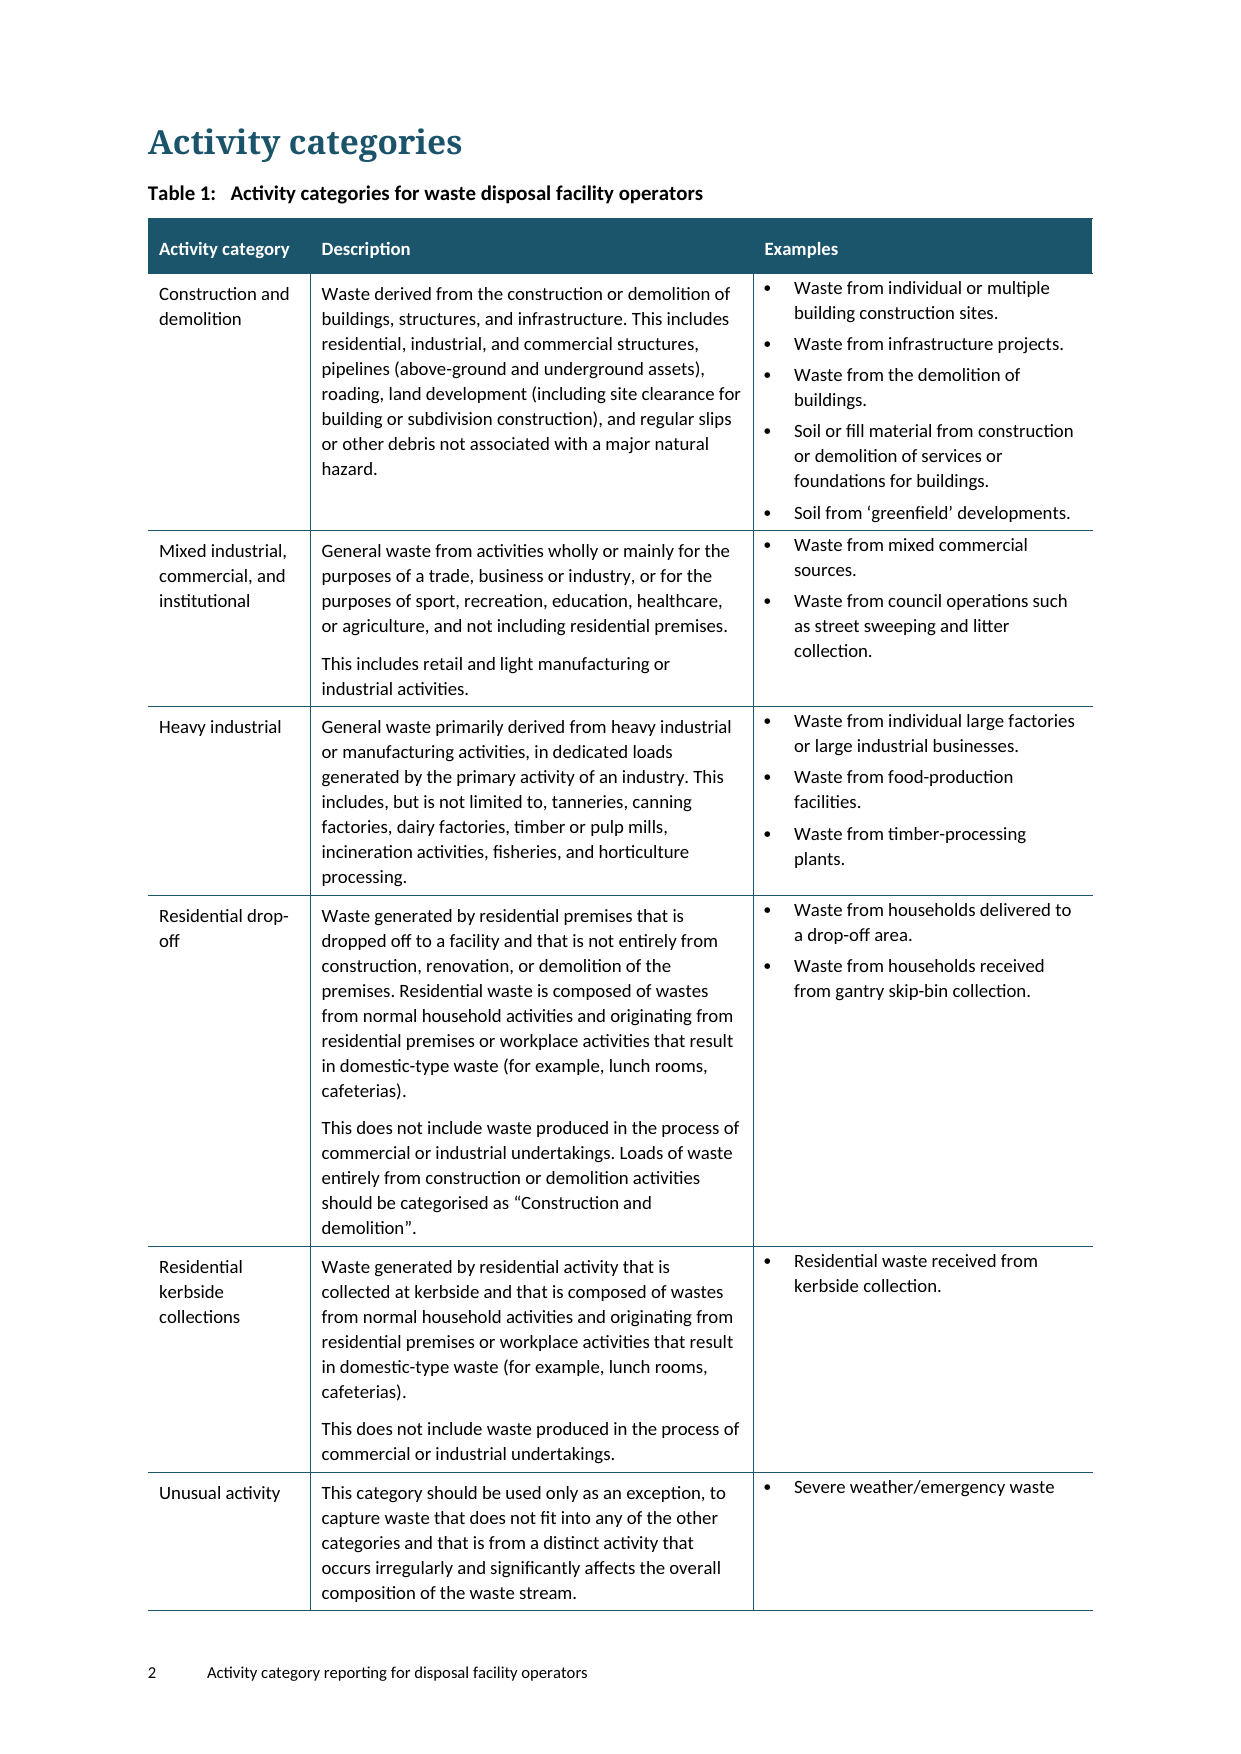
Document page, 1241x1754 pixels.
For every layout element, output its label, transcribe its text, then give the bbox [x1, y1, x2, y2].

table_cell Construction and demolition [148, 274, 310, 530]
table_header Description [310, 219, 753, 273]
table_cell Residential kerbside collections [148, 1247, 310, 1472]
table_cell Residential waste received from kerbside collection. [754, 1247, 1092, 1472]
table_cell Heavy industrial [148, 707, 310, 895]
table_header Activity category [148, 219, 310, 273]
subtitle Activity categories [148, 118, 1092, 164]
table_cell Residential drop-off [148, 896, 310, 1246]
table_cell Waste from households delivered to a drop-off area. Waste from households received from gantry skip-bin collection. [754, 896, 1092, 1246]
table_cell General waste primarily derived from heavy industrial or manufacturing activities, in dedicated loads generated by the primary activity of an industry. This includes, but is not limited to, tanneries, canning factories, dairy factories, timber or pulp mills, incineration activities, fisheries, and horticulture processing. [311, 707, 753, 895]
table_cell General waste from activities wholly or mainly for the purposes of a trade, business or industry, or for the purposes of sport, recreation, education, healthcare, or agriculture, and not including residential premises. This includes retail and light manufacturing or industrial activities. [311, 531, 753, 706]
table_cell Waste generated by residential activity that is collected at kerbside and that is composed of wastes from normal household activities and originating from residential premises or workplace activities that result in domestic-type waste (for example, lunch rooms, cafeterias). This does not include waste produced in the process of commercial or industrial undertakings. [311, 1247, 753, 1472]
table_cell Waste from individual or multiple building construction sites. Waste from infrastructure projects. Waste from the demolition of buildings. Soil or fill material from construction or demolition of services or foundations for buildings. Soil from ‘greenfield’ developments. [754, 274, 1092, 530]
table_cell Waste generated by residential premises that is dropped off to a facility and that is not entirely from construction, renovation, or demolition of the premises. Residential waste is composed of wastes from normal household activities and originating from residential premises or workplace activities that result in domestic-type waste (for example, lunch rooms, cafeterias). This does not include waste produced in the process of commercial or industrial undertakings. Loads of waste entirely from construction or demolition activities should be categorised as “Construction and demolition”. [311, 896, 753, 1246]
table_cell Mixed industrial, commercial, and institutional [148, 531, 310, 706]
table_cell Severe weather/emergency waste [754, 1473, 1092, 1610]
table_cell Unusual activity [148, 1473, 310, 1610]
subtitle Table 1: Activity categories for waste disposal facility operators [148, 176, 1092, 206]
table_cell Waste from mixed commercial sources. Waste from council operations such as street sweeping and litter collection. [754, 531, 1092, 706]
table_cell Waste from individual large factories or large industrial businesses. Waste from food-production facilities. Waste from timber-processing plants. [754, 707, 1092, 895]
table_header Examples [753, 219, 1092, 273]
table_cell This category should be used only as an exception, to capture waste that does not fit into any of the other categories and that is from a distinct activity that occurs irregularly and significantly affects the overall composition of the waste stream. [311, 1473, 753, 1610]
table_cell Waste derived from the construction or demolition of buildings, structures, and infrastructure. This includes residential, industrial, and commercial structures, pipelines (above-ground and underground assets), roading, land development (including site clearance for building or subdivision construction), and regular slips or other debris not associated with a major natural hazard. [311, 274, 753, 530]
